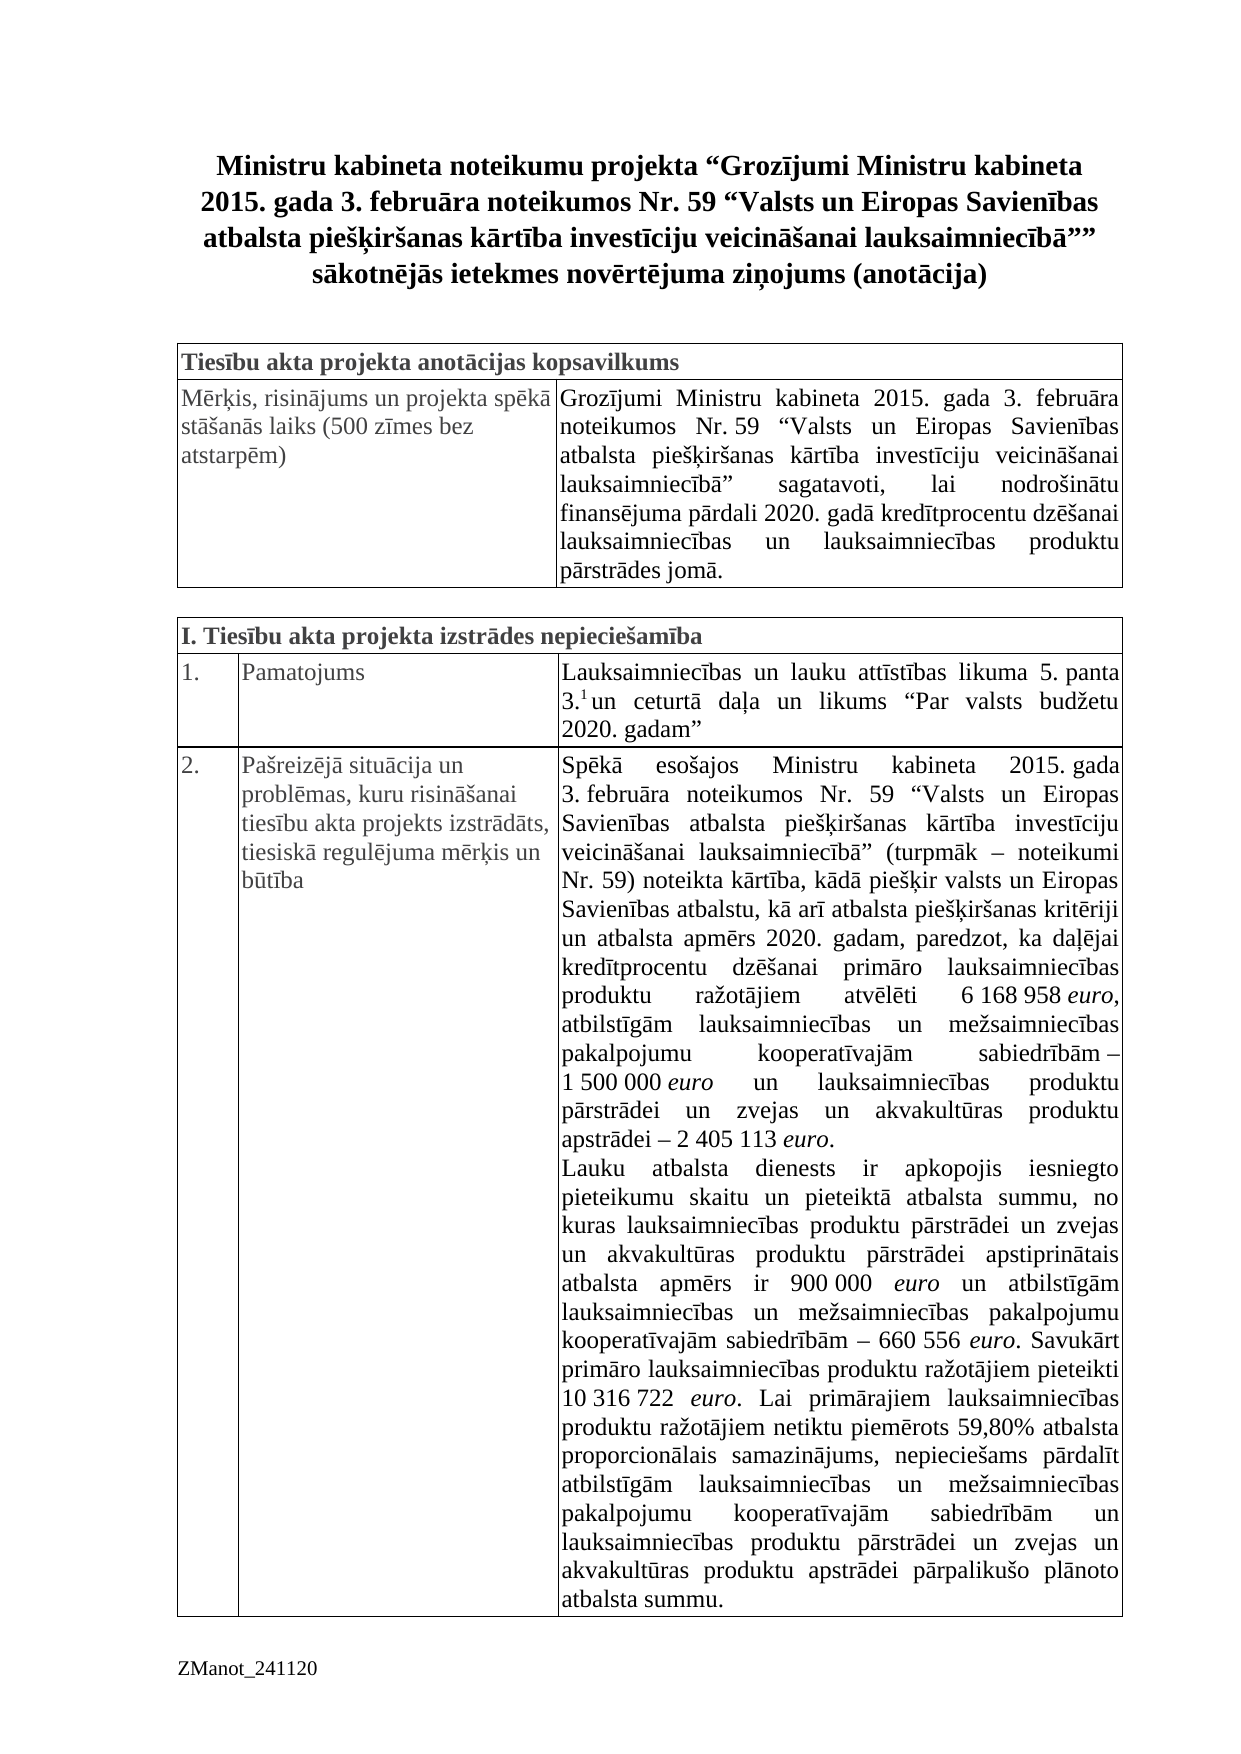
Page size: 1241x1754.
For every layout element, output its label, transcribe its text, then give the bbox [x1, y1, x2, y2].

table_cell Pamatojums [239, 654, 558, 746]
table_cell 1. [178, 654, 238, 746]
table_cell Grozījumi Ministru kabineta 2015. gada 3. februāra noteikumos Nr. 59 “Valsts un Eiropas Savienības atbalsta piešķiršanas kārtība investīciju veicināšanai lauksaimniecībā” sagatavoti, lai nodrošinātu finansējuma pārdali 2020. gadā kredītprocentu dzēšanai lauksaimniecības un lauksaimniecības produktu pārstrādes jomā. [557, 380, 1122, 587]
table_cell 2. [178, 748, 238, 1616]
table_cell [559, 748, 1122, 1616]
table_cell Lauksaimniecības un lauku attīstības likuma 5. panta 3.1 un ceturtā daļa un likums “Par valsts budžetu 2020. gadam” [559, 654, 1122, 746]
table_header Tiesību akta projekta anotācijas kopsavilkums [178, 344, 1122, 378]
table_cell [239, 748, 558, 1616]
table_header I. Tiesību akta projekta izstrādes nepieciešamība [178, 618, 1122, 653]
text Ministru kabineta noteikumu projekta “Grozījumi Ministru kabineta 2015. gada 3. februāra noteikumos Nr. 59 “Valsts un Eiropas Savienības atbalsta piešķiršanas kārtība investīciju veicināšanai lauksaimniecībā”” sākotnējās ietekmes novērtējuma (anotācija) [177, 148, 1122, 290]
table_cell Mērķis, risinājums un projekta spēkā stāšanās laiks (500 zīmes bez atstarpēm) [178, 380, 556, 587]
